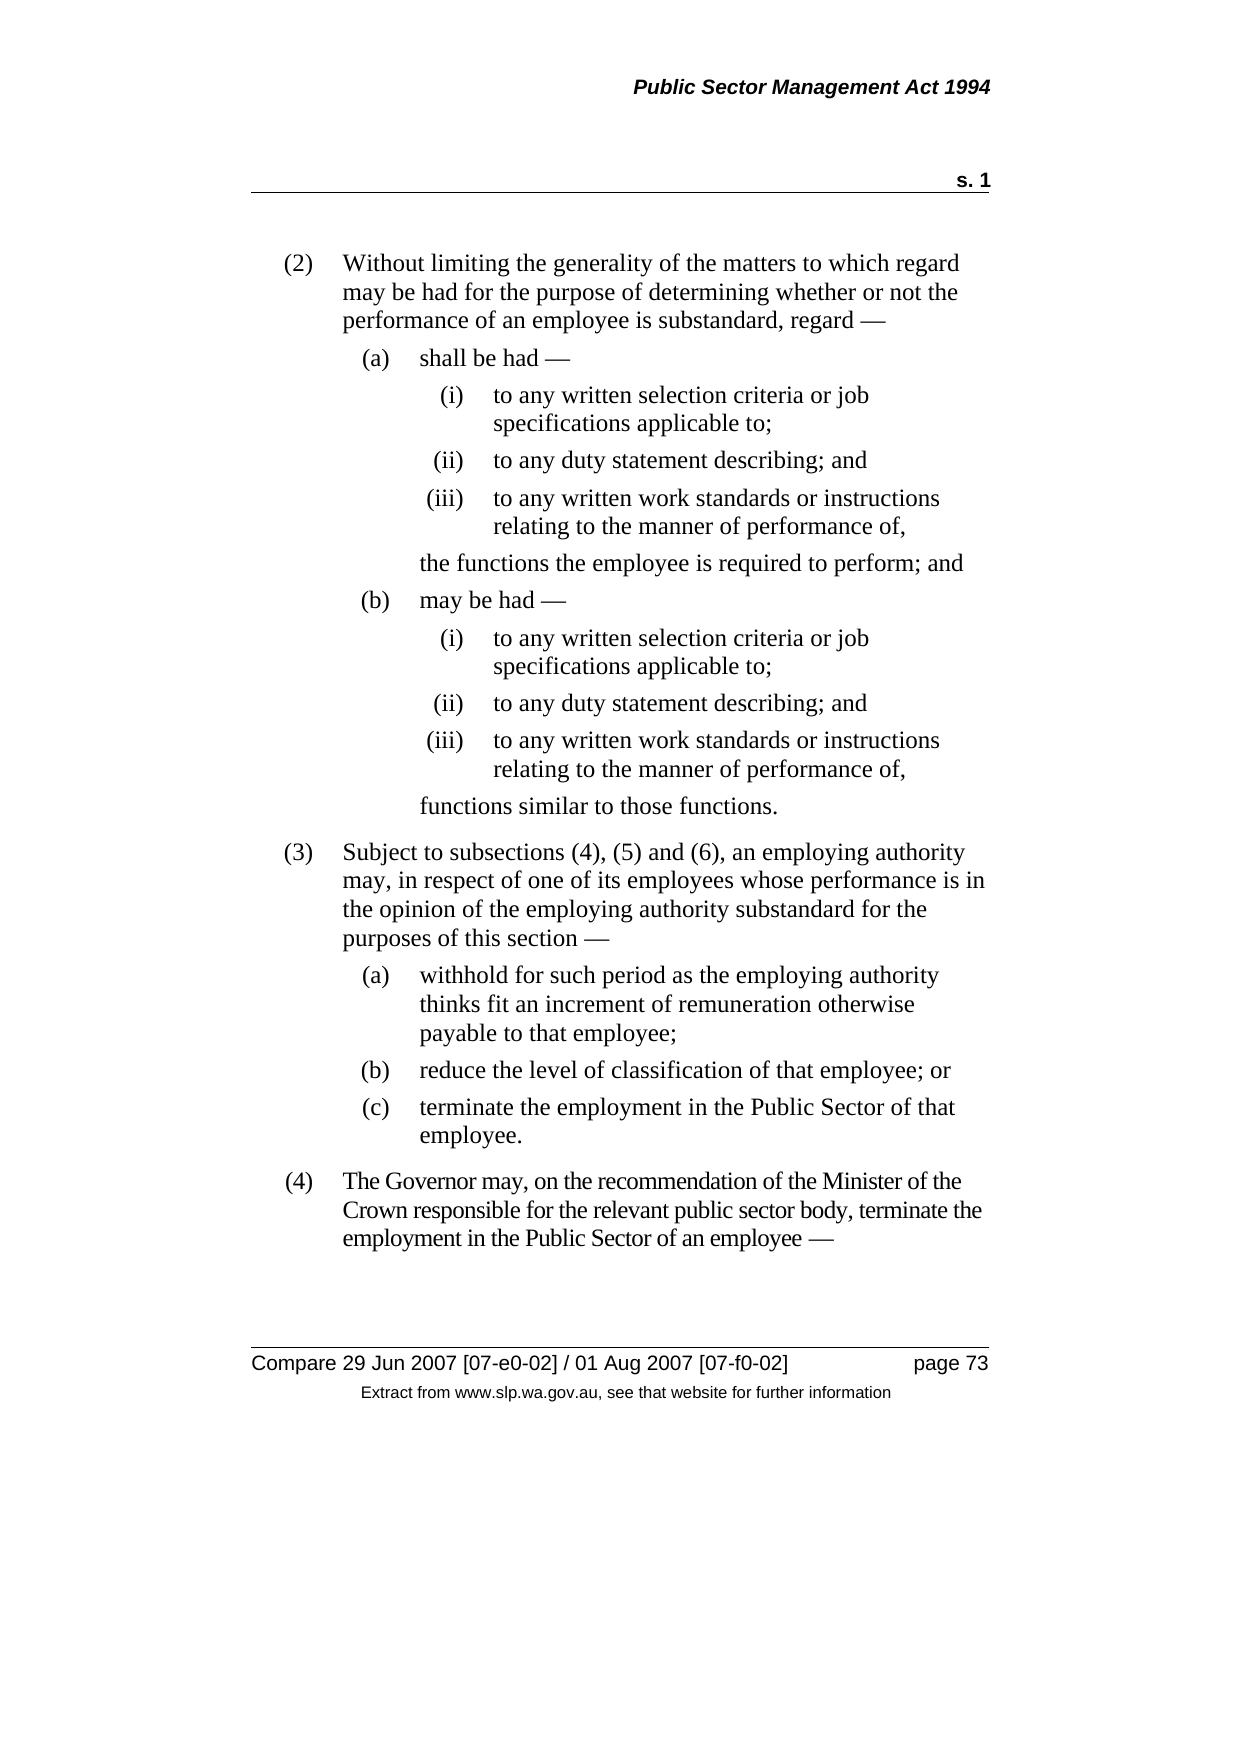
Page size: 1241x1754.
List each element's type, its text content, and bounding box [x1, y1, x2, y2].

text (ii) to any duty statement describing; and [251, 688, 989, 717]
text (3) Subject to subsections (4), (5) and (6), an employing authority may, in respect of one of its employees whose performance is in the opinion of the employing authority substandard for the purposes of this section — [251, 837, 989, 952]
text (ii) to any duty statement describing; and [251, 446, 989, 474]
text (4) The Governor may, on the recommendation of the Minister of the Crown responsible for the relevant public sector body, terminate the employment in the Public Sector of an employee — [251, 1166, 989, 1252]
text (i) to any written selection criteria or job specifications applicable to; [251, 623, 989, 680]
text functions similar to those functions. [251, 791, 989, 820]
text (iii) to any written work standards or instructions relating to the manner of performance of, [251, 726, 989, 783]
text (iii) to any written work standards or instructions relating to the manner of performance of, [251, 483, 989, 540]
text (2) Without limiting the generality of the matters to which regard may be had for the purpose of determining whether or not the performance of an employee is substandard, regard — [251, 248, 989, 334]
text (i) to any written selection criteria or job specifications applicable to; [251, 380, 989, 437]
text (a) shall be had — [251, 343, 989, 371]
text (b) reduce the level of classification of that employee; or [251, 1055, 989, 1083]
text (c) terminate the employment in the Public Sector of that employee. [251, 1092, 989, 1149]
text (b) may be had — [251, 586, 989, 614]
text (a) withhold for such period as the employing authority thinks fit an increment of remuneration otherwise payable to that employee; [251, 960, 989, 1046]
text the functions the employee is required to perform; and [251, 548, 989, 577]
